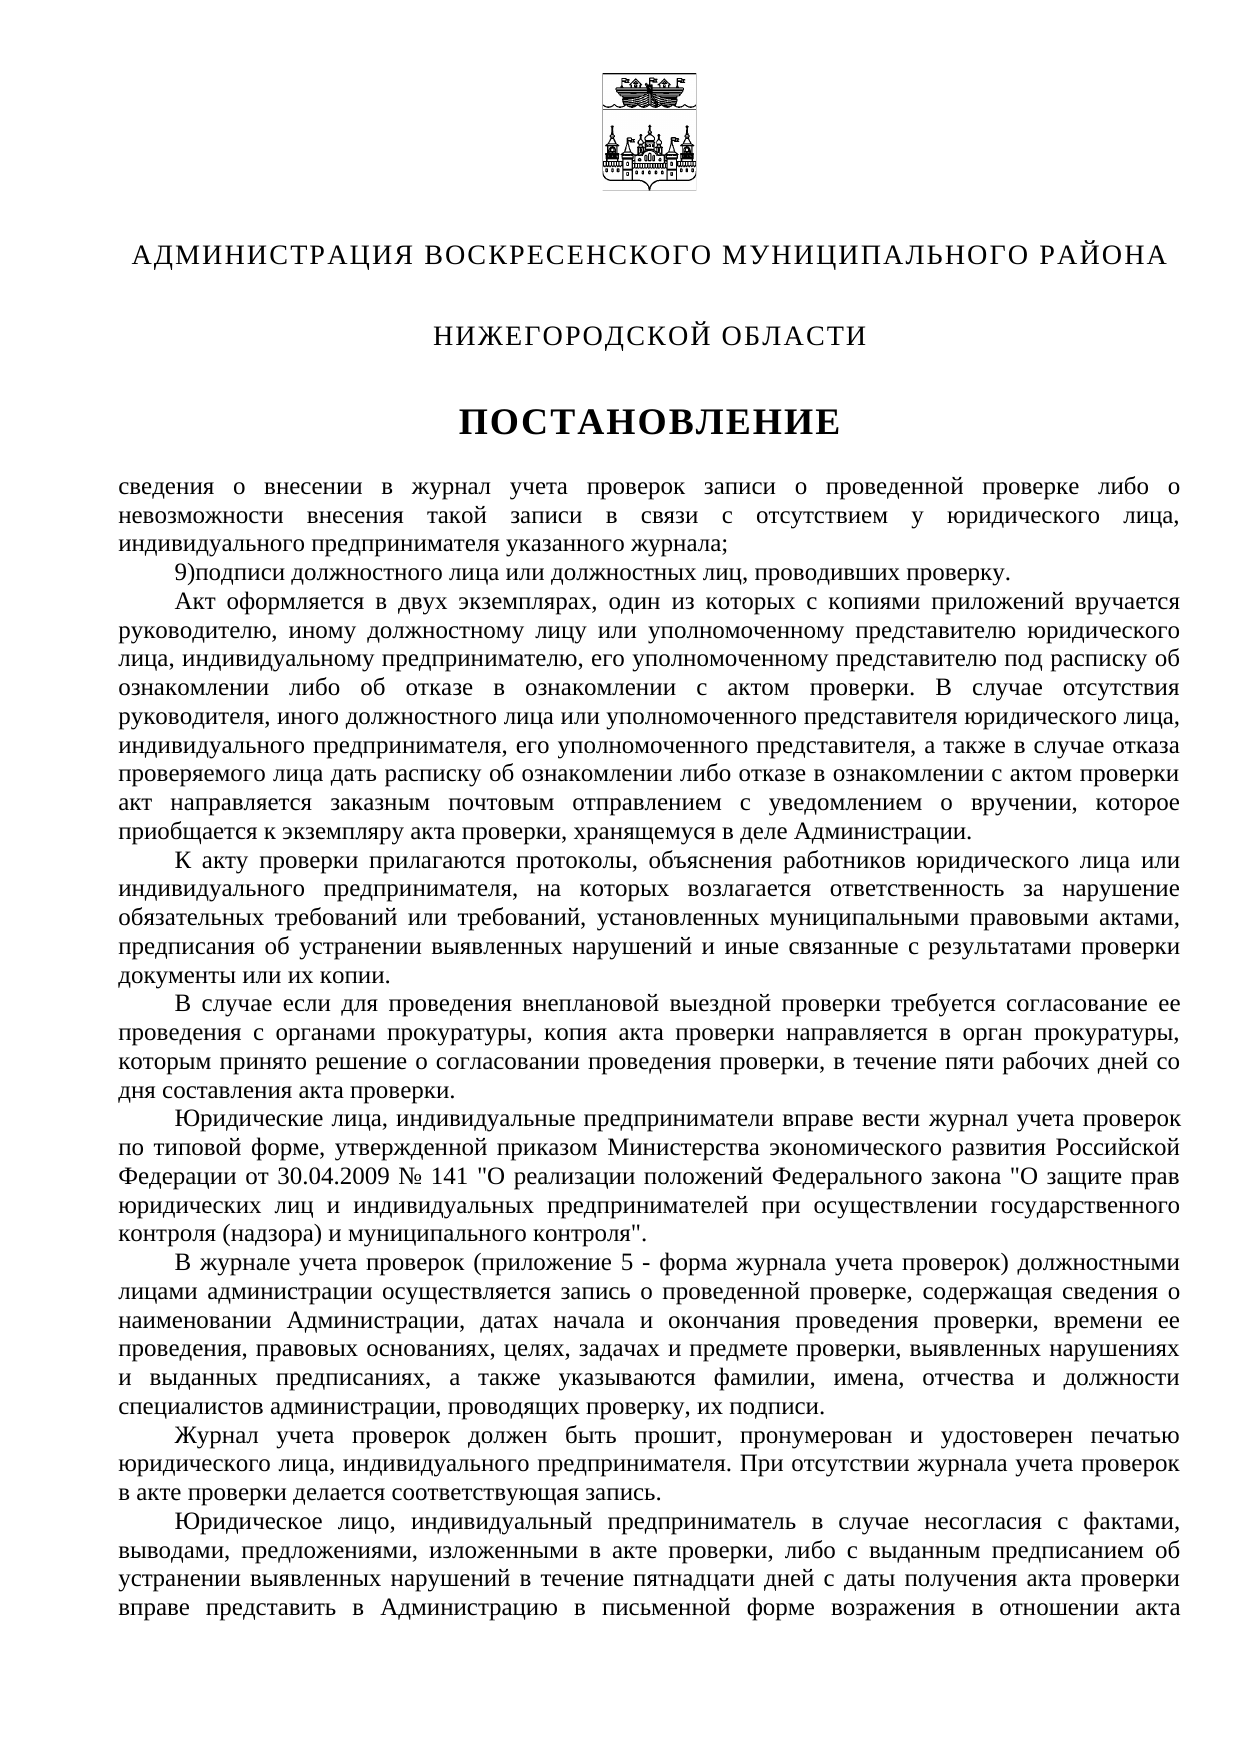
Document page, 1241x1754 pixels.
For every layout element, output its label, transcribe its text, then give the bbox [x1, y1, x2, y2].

text Акт оформляется в двух экземплярах, один из которых с копиями приложений вручается руководителю, иному должностному лицу или уполномоченному представителю юридического лица, индивидуальному предпринимателю, его уполномоченному представителю под расписку об ознакомлении либо об отказе в ознакомлении с актом проверки. В случае отсутствия руководителя, иного должностного лица или уполномоченного представителя юридического лица, индивидуального предпринимателя, его уполномоченного представителя, а также в случае отказа проверяемого лица дать расписку об ознакомлении либо отказе в ознакомлении с актом проверки акт направляется заказным почтовым отправлением с уведомлением о вручении, которое приобщается к экземпляру акта проверки, хранящемуся в деле Администрации. [118, 586, 1181, 845]
text В случае если для проведения внеплановой выездной проверки требуется согласование ее проведения с органами прокуратуры, копия акта проверки направляется в орган прокуратуры, которым принято решение о согласовании проведения проверки, в течение пяти рабочих дней со дня составления акта проверки. [118, 988, 1181, 1103]
text Юридические лица, индивидуальные предприниматели вправе вести журнал учета проверок по типовой форме, утвержденной приказом Министерства экономического развития Российской Федерации от 30.04.2009 № 141 "О реализации положений Федерального закона "О защите прав юридических лиц и индивидуальных предпринимателей при осуществлении государственного контроля (надзора) и муниципального контроля". [118, 1103, 1181, 1247]
picture [602, 73, 697, 191]
text К акту проверки прилагаются протоколы, объяснения работников юридического лица или индивидуального предпринимателя, на которых возлагается ответственность за нарушение обязательных требований или требований, установленных муниципальными правовыми актами, предписания об устранении выявленных нарушений и иные связанные с результатами проверки документы или их копии. [118, 845, 1181, 988]
text В журнале учета проверок (приложение 5 - форма журнала учета проверок) должностными лицами администрации осуществляется запись о проведенной проверке, содержащая сведения о наименовании Администрации, датах начала и окончания проведения проверки, времени ее проведения, правовых основаниях, целях, задачах и предмете проверки, выявленных нарушениях и выданных предписаниях, а также указываются фамилии, имена, отчества и должности специалистов администрации, проводящих проверку, их подписи. [118, 1247, 1181, 1420]
text 9)подписи должностного лица или должностных лиц, проводивших проверку. [118, 557, 1181, 586]
text Журнал учета проверок должен быть прошит, пронумерован и удостоверен печатью юридического лица, индивидуального предпринимателя. При отсутствии журнала учета проверок в акте проверки делается соответствующая запись. [118, 1420, 1181, 1506]
